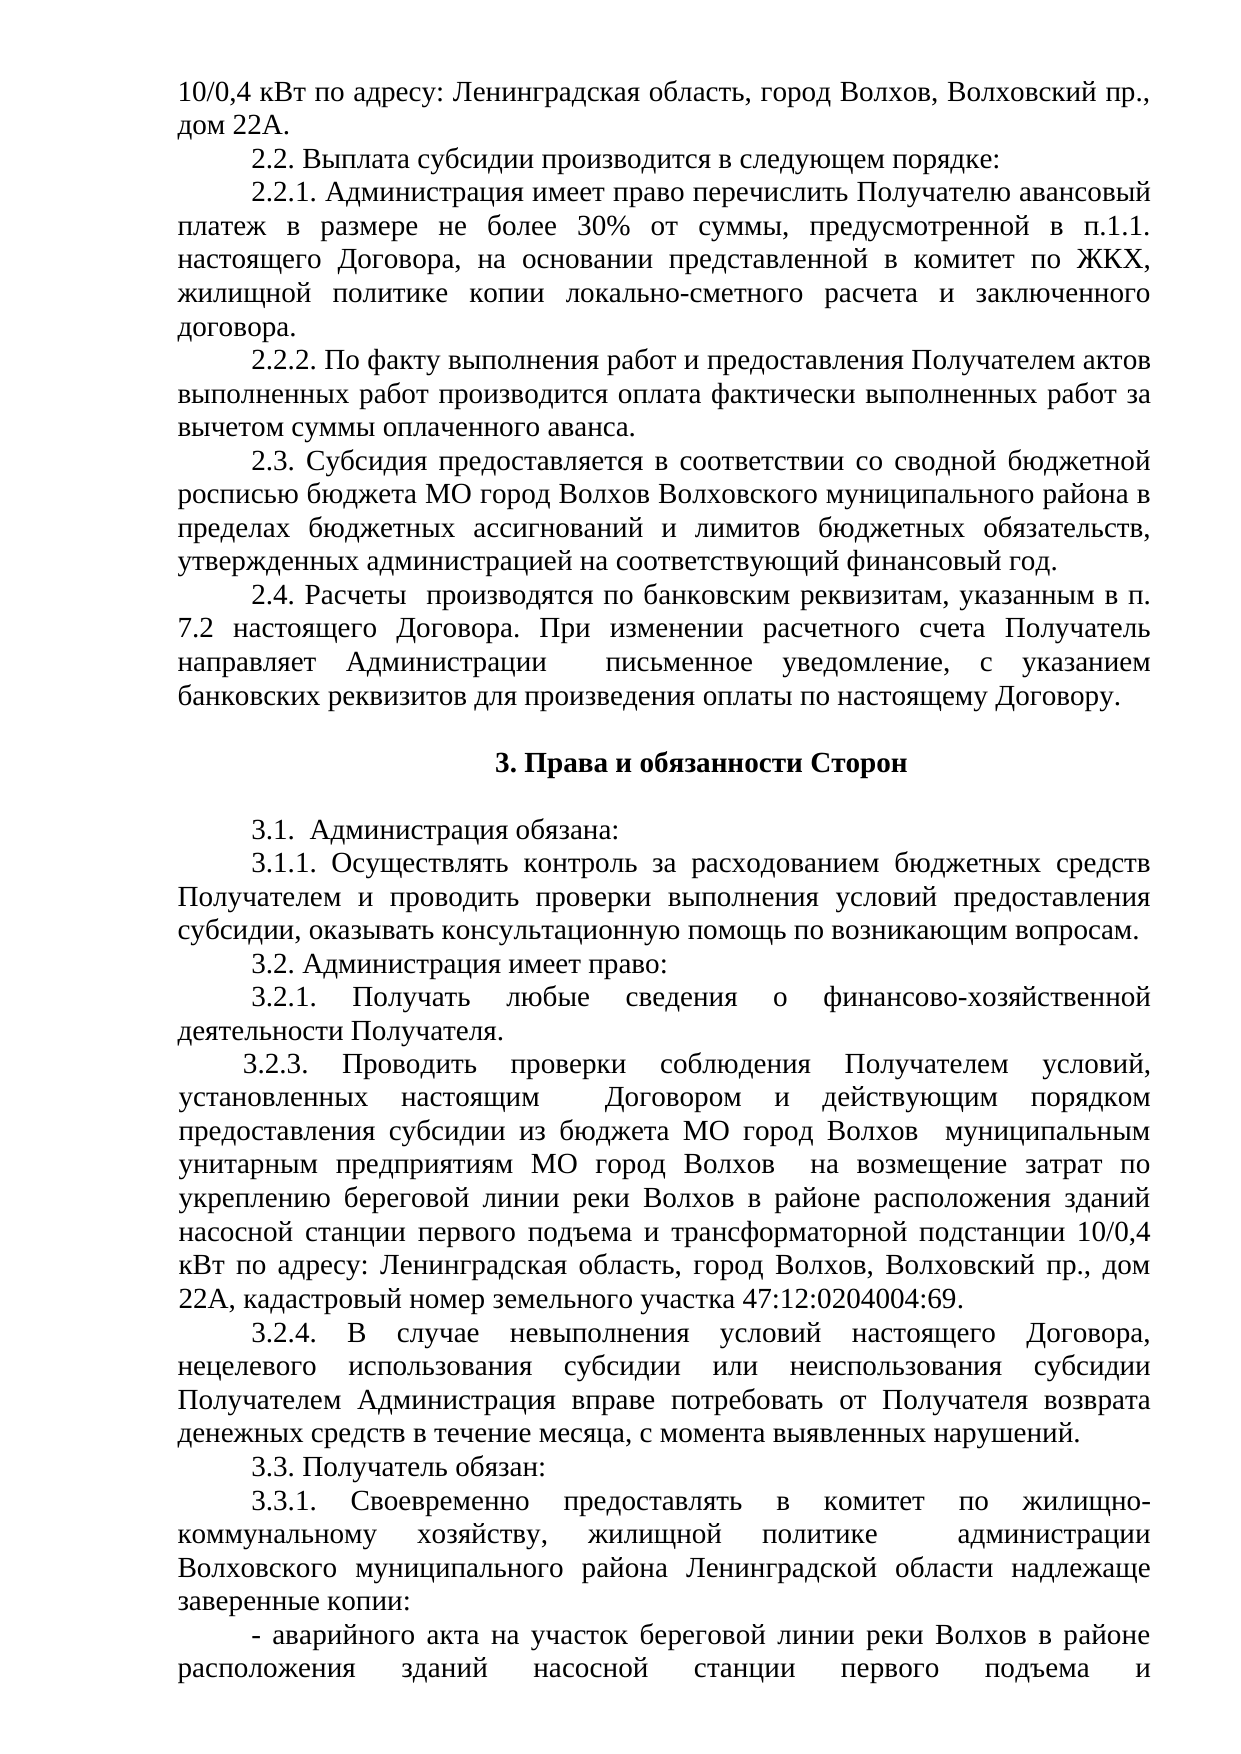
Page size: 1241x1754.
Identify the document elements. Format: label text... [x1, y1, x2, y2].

text 3.1.1. Осуществлять контроль за расходованием бюджетных средств Получателем и проводить проверки выполнения условий предоставления субсидии, оказывать консультационную помощь по возникающим вопросам. [177, 845, 1152, 946]
text 3.2.4. В случае невыполнения условий настоящего Договора, нецелевого использования субсидии или неиспользования субсидии Получателем Администрация вправе потребовать от Получателя возврата денежных средств в течение месяца, с момента выявленных нарушений. [177, 1315, 1152, 1449]
text 2.3. Субсидия предоставляется в соответствии со сводной бюджетной росписью бюджета МО город Волхов Волховского муниципального района в пределах бюджетных ассигнований и лимитов бюджетных обязательств, утвержденных администрацией на соответствующий финансовый год. [177, 443, 1152, 577]
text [177, 1617, 1152, 1684]
text 2.2.1. Администрация имеет право перечислить Получателю авансовый платеж в размере не более 30% от суммы, предусмотренной в п.1.1. настоящего Договора, на основании представленной в комитет по ЖКХ, жилищной политике копии локально-сметного расчета и заключенного договора. [177, 174, 1152, 342]
text 3.3.1. Своевременно предоставлять в комитет по жилищно-коммунальному хозяйству, жилищной политике администрации Волховского муниципального района Ленинградской области надлежаще заверенные копии: [177, 1483, 1152, 1617]
text 2.2.2. По факту выполнения работ и предоставления Получателем актов выполненных работ производится оплата фактически выполненных работ за вычетом суммы оплаченного аванса. [177, 342, 1152, 443]
text 2.2. Выплата субсидии производится в следующем порядке: [177, 141, 1152, 174]
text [177, 74, 1152, 141]
text 3.2.1. Получать любые сведения о финансово-хозяйственной деятельности Получателя. [177, 979, 1152, 1047]
text 3.2. Администрация имеет право: [177, 946, 1152, 979]
text 3.2.3. Проводить проверки соблюдения Получателем условий, установленных настоящим Договором и действующим порядком предоставления субсидии из бюджета МО город Волхов муниципальным унитарным предприятиям МО город Волхов на возмещение затрат по укреплению береговой линии реки Волхов в районе расположения зданий насосной станции первого подъема и трансформаторной подстанции 10/0,4 кВт по адресу: Ленинградская область, город Волхов, Волховский пр., дом 22А, кадастровый номер земельного участка 47:12:0204004:69. [178, 1047, 1152, 1315]
text 2.4. Расчеты производятся по банковским реквизитам, указанным в п. 7.2 настоящего Договора. При изменении расчетного счета Получатель направляет Администрации письменное уведомление, с указанием банковских реквизитов для произведения оплаты по настоящему Договору. [177, 577, 1152, 711]
text 3.1. Администрация обязана: [177, 812, 1152, 845]
text 3.3. Получатель обязан: [177, 1449, 1152, 1483]
text 3. Права и обязанности Сторон [177, 745, 1152, 778]
